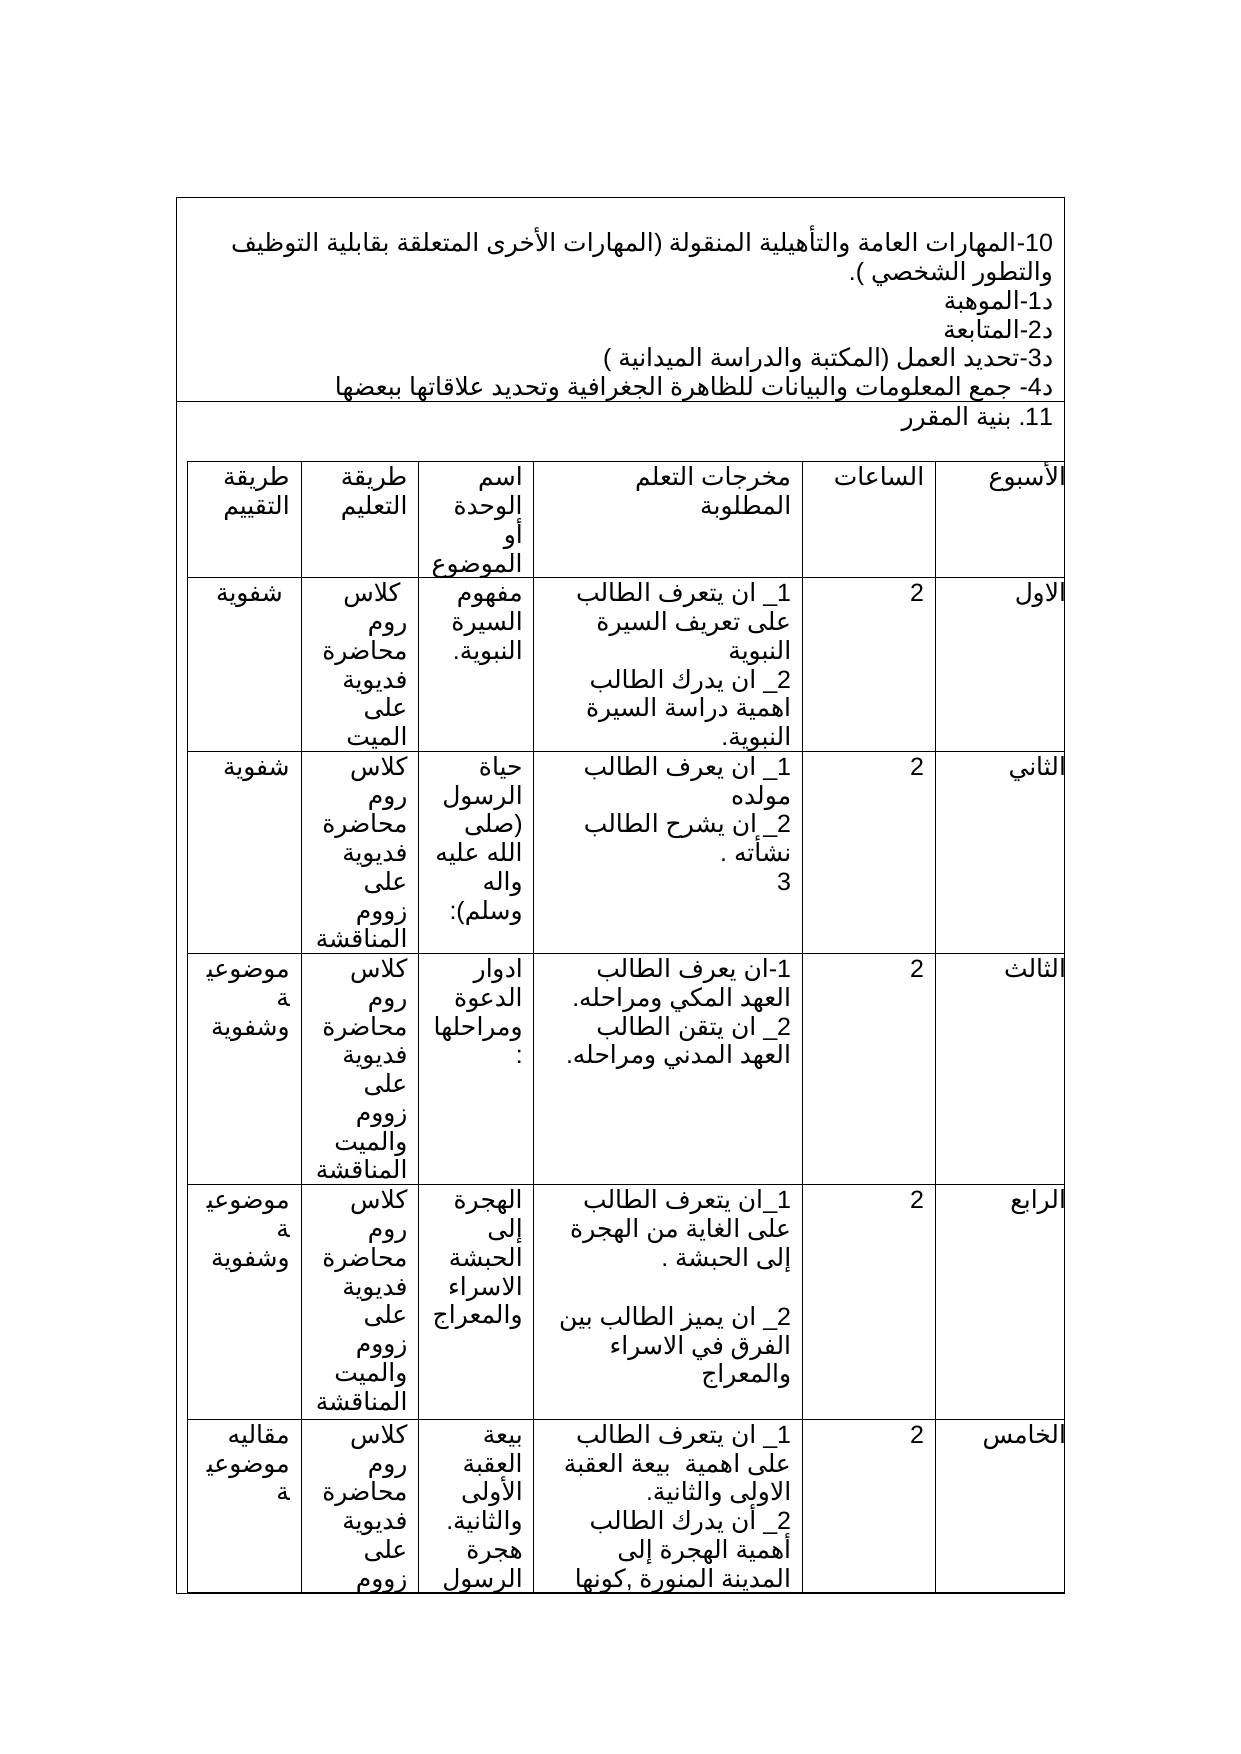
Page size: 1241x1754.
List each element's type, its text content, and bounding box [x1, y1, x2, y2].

table_cell 11. بنية المقرر [177, 402, 1064, 1593]
table_header 10-المهارات العامة والتأهيلية المنقولة (المهارات الأخرى المتعلقة بقابلية التوظيف والتطور الشخصي ). د1-الموهبة د2-المتابعة د3-تحديد العمل (المكتبة والدراسة الميدانية ) د4- جمع المعلومات والبيانات للظاهرة الجغرافية وتحديد علاقاتها ببعضها [177, 198, 1064, 401]
